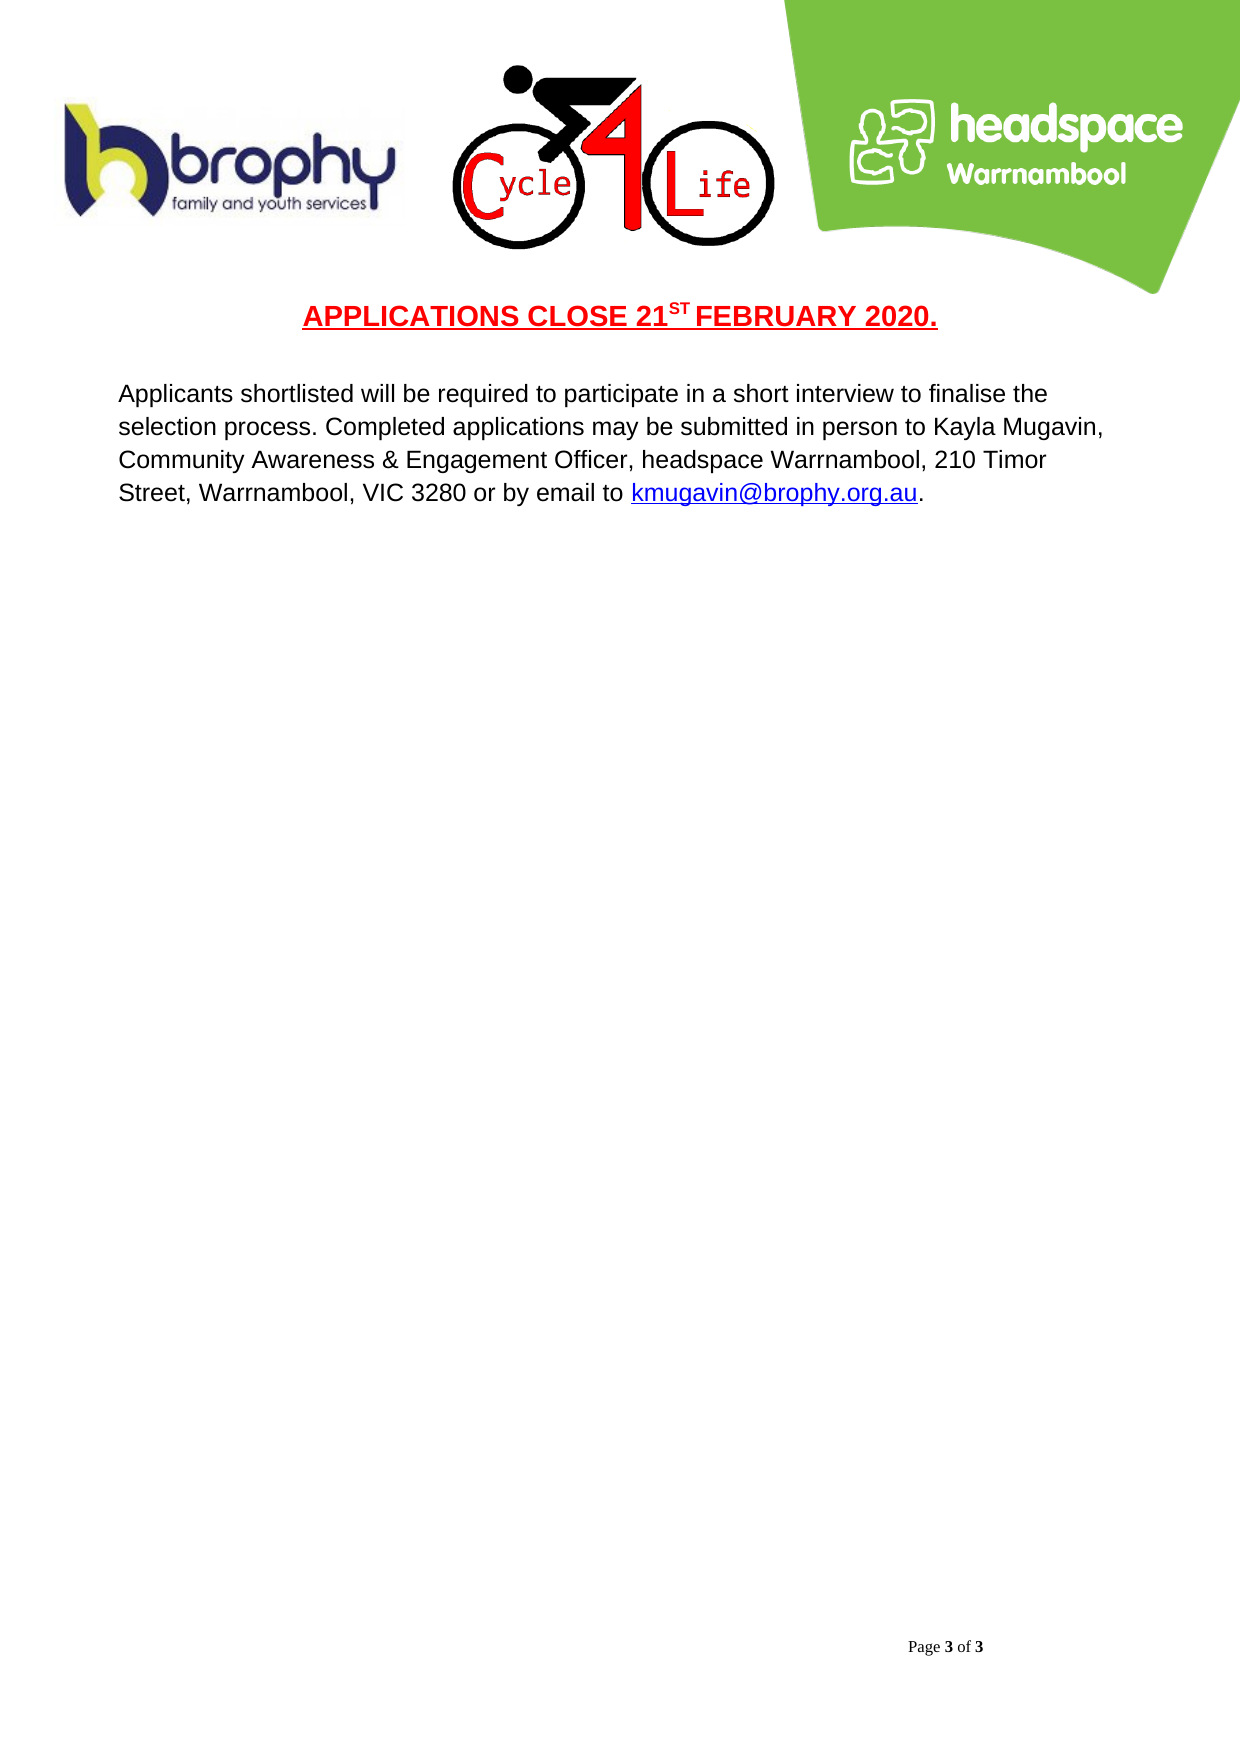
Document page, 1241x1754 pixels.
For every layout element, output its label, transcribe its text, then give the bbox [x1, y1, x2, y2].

picture [54, 97, 406, 226]
picture [448, 62, 778, 118]
picture [784, 0, 1240, 294]
text Applicants shortlisted will be required to participate in a short interview to finalise the selection process. Completed applications may be submitted in person to Kayla Mugavin, Community Awareness & Engagement Officer, headspace Warrnambool, 210 Timor Street, Warrnambool, VIC 3280 or by email to kmugavin@brophy.org.au. [118, 379, 1122, 507]
text APPLICATIONS CLOSE 21ST FEBRUARY 2020. [118, 118, 1122, 332]
